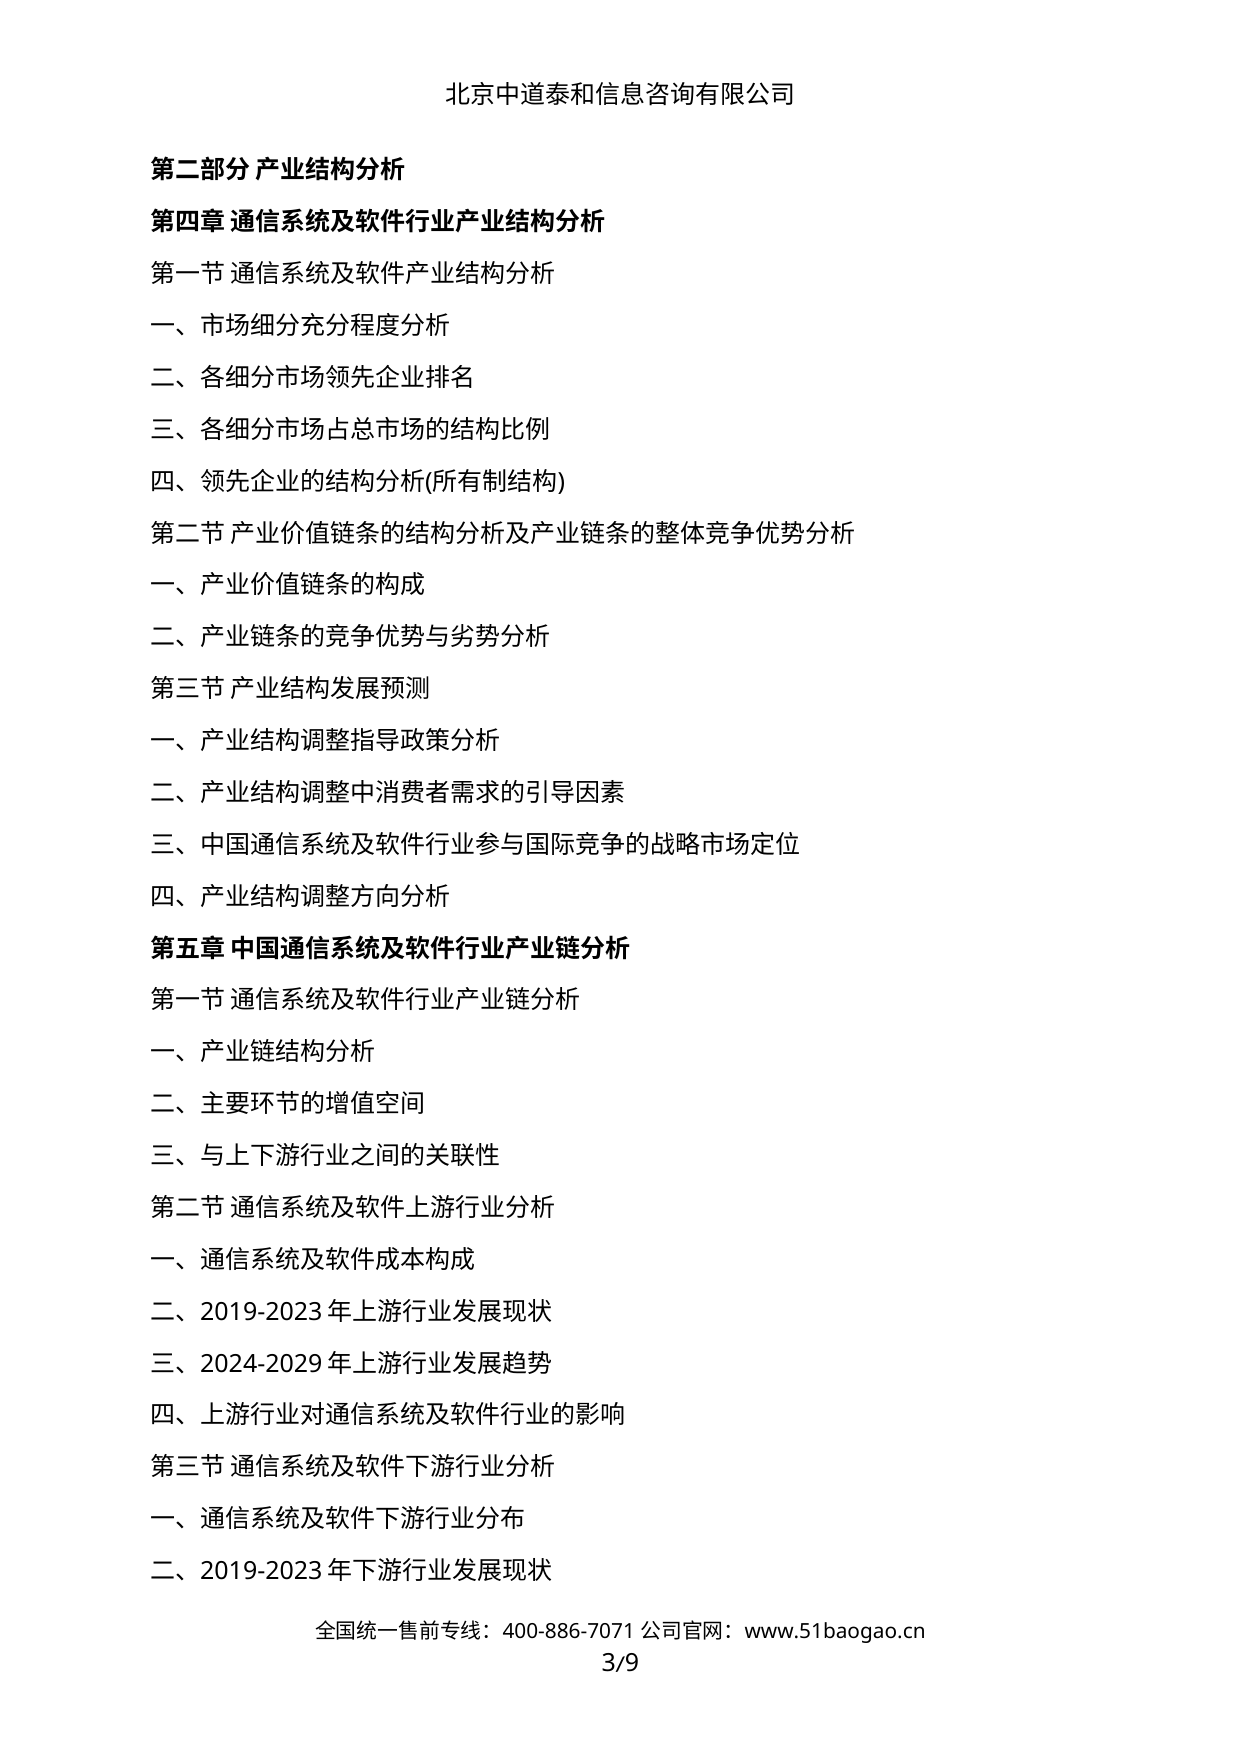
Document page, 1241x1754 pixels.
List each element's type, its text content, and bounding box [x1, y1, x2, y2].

text 二、2019-2023年上游行业发展现状 [150, 1291, 1090, 1327]
text 一、通信系统及软件成本构成 [150, 1239, 1090, 1276]
text 第三节 通信系统及软件下游行业分析 [150, 1447, 1090, 1483]
text 第一节 通信系统及软件行业产业链分析 [150, 980, 1090, 1016]
text 四、产业结构调整方向分析 [150, 876, 1090, 912]
text 一、通信系统及软件下游行业分布 [150, 1499, 1090, 1535]
text 第二节 通信系统及软件上游行业分析 [150, 1187, 1090, 1224]
text 三、2024-2029年上游行业发展趋势 [150, 1343, 1090, 1379]
text 二、产业结构调整中消费者需求的引导因素 [150, 772, 1090, 809]
text 第五章 中国通信系统及软件行业产业链分析 [150, 928, 1090, 964]
text 第二节 产业价值链条的结构分析及产业链条的整体竞争优势分析 [150, 513, 1090, 549]
text 二、产业链条的竞争优势与劣势分析 [150, 617, 1090, 653]
text 三、各细分市场占总市场的结构比例 [150, 409, 1090, 446]
text 第四章 通信系统及软件行业产业结构分析 [150, 202, 1090, 238]
text 二、主要环节的增值空间 [150, 1084, 1090, 1120]
text 四、领先企业的结构分析(所有制结构) [150, 461, 1090, 497]
text 二、各细分市场领先企业排名 [150, 357, 1090, 394]
text 二、2019-2023年下游行业发展现状 [150, 1551, 1090, 1587]
text 第一节 通信系统及软件产业结构分析 [150, 254, 1090, 290]
text 第二部分 产业结构分析 [150, 150, 1090, 186]
text 三、与上下游行业之间的关联性 [150, 1136, 1090, 1172]
text 一、产业价值链条的构成 [150, 565, 1090, 601]
text 第三节 产业结构发展预测 [150, 669, 1090, 705]
text 一、产业链结构分析 [150, 1032, 1090, 1068]
text 一、市场细分充分程度分析 [150, 306, 1090, 342]
text 三、中国通信系统及软件行业参与国际竞争的战略市场定位 [150, 824, 1090, 861]
text 一、产业结构调整指导政策分析 [150, 721, 1090, 757]
text 四、上游行业对通信系统及软件行业的影响 [150, 1395, 1090, 1431]
